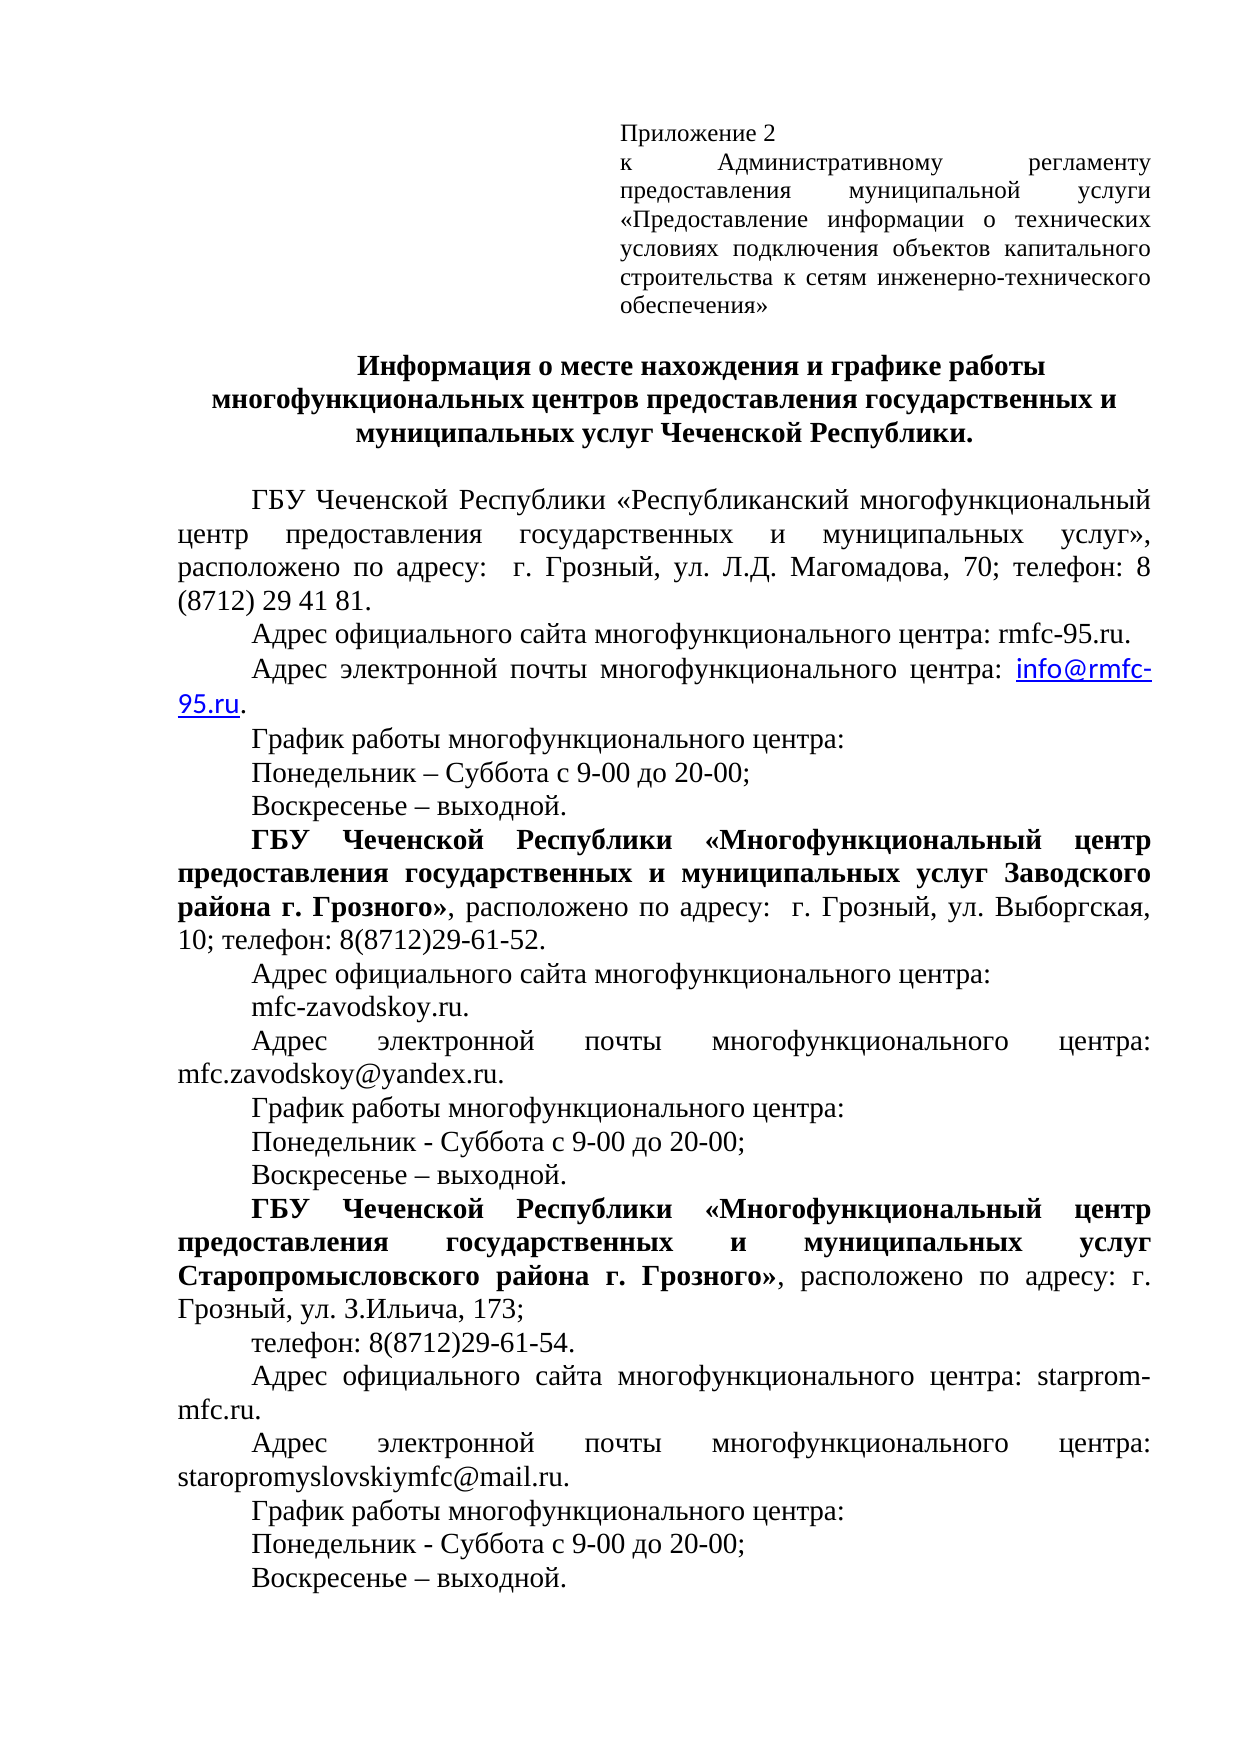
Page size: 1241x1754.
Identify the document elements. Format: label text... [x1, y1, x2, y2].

text Информация о месте нахождения и графике работы многофункциональных центров предоставления государственных и муниципальных услуг Чеченской Республики. [177, 348, 1152, 449]
text Понедельник – Суббота с 9-00 до 20-00; [177, 755, 1152, 788]
text Воскресенье – выходной. [177, 1560, 1152, 1593]
text ГБУ Чеченской Республики «Республиканский многофункциональный центр предоставления государственных и муниципальных услуг», расположено по адресу: г. Грозный, ул. Л.Д. Магомадова, 70; телефон: 8 (8712) 29 41 81. [177, 482, 1152, 616]
text Адрес электронной почты многофункционального центра: mfc.zavodskoy@yandex.ru. [177, 1023, 1152, 1090]
text телефон: 8(8712)29-61-54. [177, 1325, 1152, 1358]
text ГБУ Чеченской Республики «Многофункциональный центр предоставления государственных и муниципальных услуг Старопромысловского района г. Грозного», расположено по адресу: г. Грозный, ул. З.Ильича, 173; [177, 1191, 1152, 1325]
text mfc-zavodskoy.ru. [177, 989, 1152, 1023]
text График работы многофункционального центра: [177, 1493, 1152, 1526]
text График работы многофункционального центра: [177, 721, 1152, 755]
text Адрес электронной почты многофункционального центра: info@rmfc-95.ru. [177, 650, 1152, 721]
text Адрес официального сайта многофункционального центра: rmfc-95.ru. [177, 616, 1152, 650]
text Адрес электронной почты многофункционального центра: staropromyslovskiymfc@mail.ru. [177, 1426, 1152, 1493]
text ГБУ Чеченской Республики «Многофункциональный центр предоставления государственных и муниципальных услуг Заводского района г. Грозного», расположено по адресу: г. Грозный, ул. Выборгская, 10; телефон: 8(8712)29-61-52. [177, 822, 1152, 956]
text к Административному регламенту предоставления муниципальной услуги «Предоставление информации о технических условиях подключения объектов капитального строительства к сетям инженерно-технического обеспечения» [620, 147, 1152, 319]
text Понедельник - Суббота с 9-00 до 20-00; [177, 1124, 1152, 1157]
text Воскресенье – выходной. [177, 788, 1152, 822]
text Понедельник - Суббота с 9-00 до 20-00; [177, 1526, 1152, 1560]
text Адрес официального сайта многофункционального центра: starprom-mfc.ru. [177, 1358, 1152, 1426]
text Приложение 2 [620, 118, 1152, 147]
text Воскресенье – выходной. [177, 1157, 1152, 1191]
text Адрес официального сайта многофункционального центра: [177, 956, 1152, 989]
text График работы многофункционального центра: [177, 1090, 1152, 1124]
